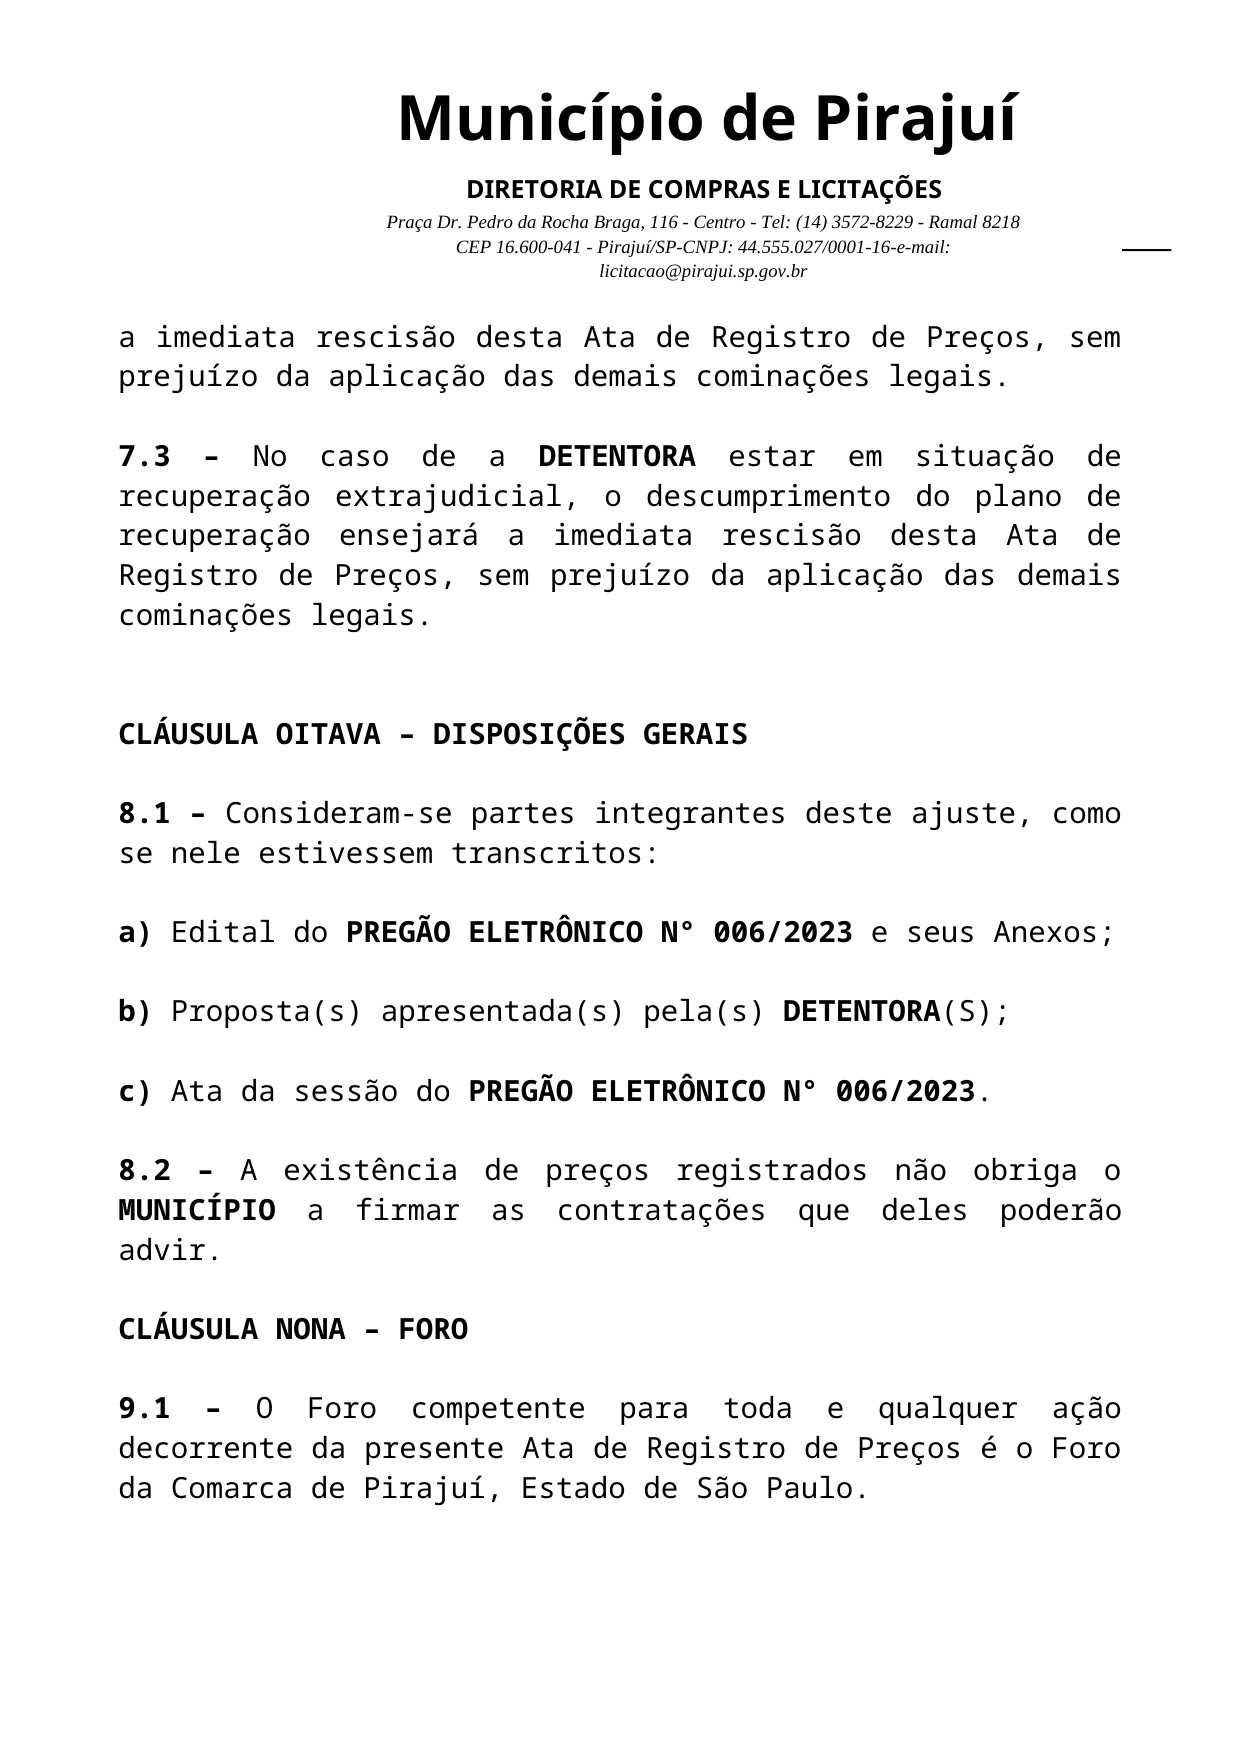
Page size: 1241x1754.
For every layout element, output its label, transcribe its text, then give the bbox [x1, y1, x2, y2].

text c) Ata da sessão do PREGÃO ELETRÔNICO N° 006/2023. [118, 1070, 1122, 1110]
text CLÁUSULA NONA – FORO [118, 1308, 1122, 1348]
text 7.3 – No caso de a DETENTORA estar em situação de recuperação extrajudicial, o descumprimento do plano de recuperação ensejará a imediata rescisão desta Ata de Registro de Preços, sem prejuízo da aplicação das demais cominações legais. [118, 435, 1122, 633]
text a) Edital do PREGÃO ELETRÔNICO N° 006/2023 e seus Anexos; [118, 911, 1122, 951]
text b) Proposta(s) apresentada(s) pela(s) DETENTORA(S); [118, 991, 1122, 1030]
text 9.1 – O Foro competente para toda e qualquer ação decorrente da presente Ata de Registro de Preços é o Foro da Comarca de Pirajuí, Estado de São Paulo. [118, 1388, 1122, 1507]
text 8.2 – A existência de preços registrados não obriga o MUNICÍPIO a firmar as contratações que deles poderão advir. [118, 1149, 1122, 1268]
text CLÁUSULA OITAVA – DISPOSIÇÕES GERAIS [118, 713, 1122, 753]
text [118, 316, 1122, 395]
text 8.1 – Consideram-se partes integrantes deste ajuste, como se nele estivessem transcritos: [118, 792, 1122, 872]
